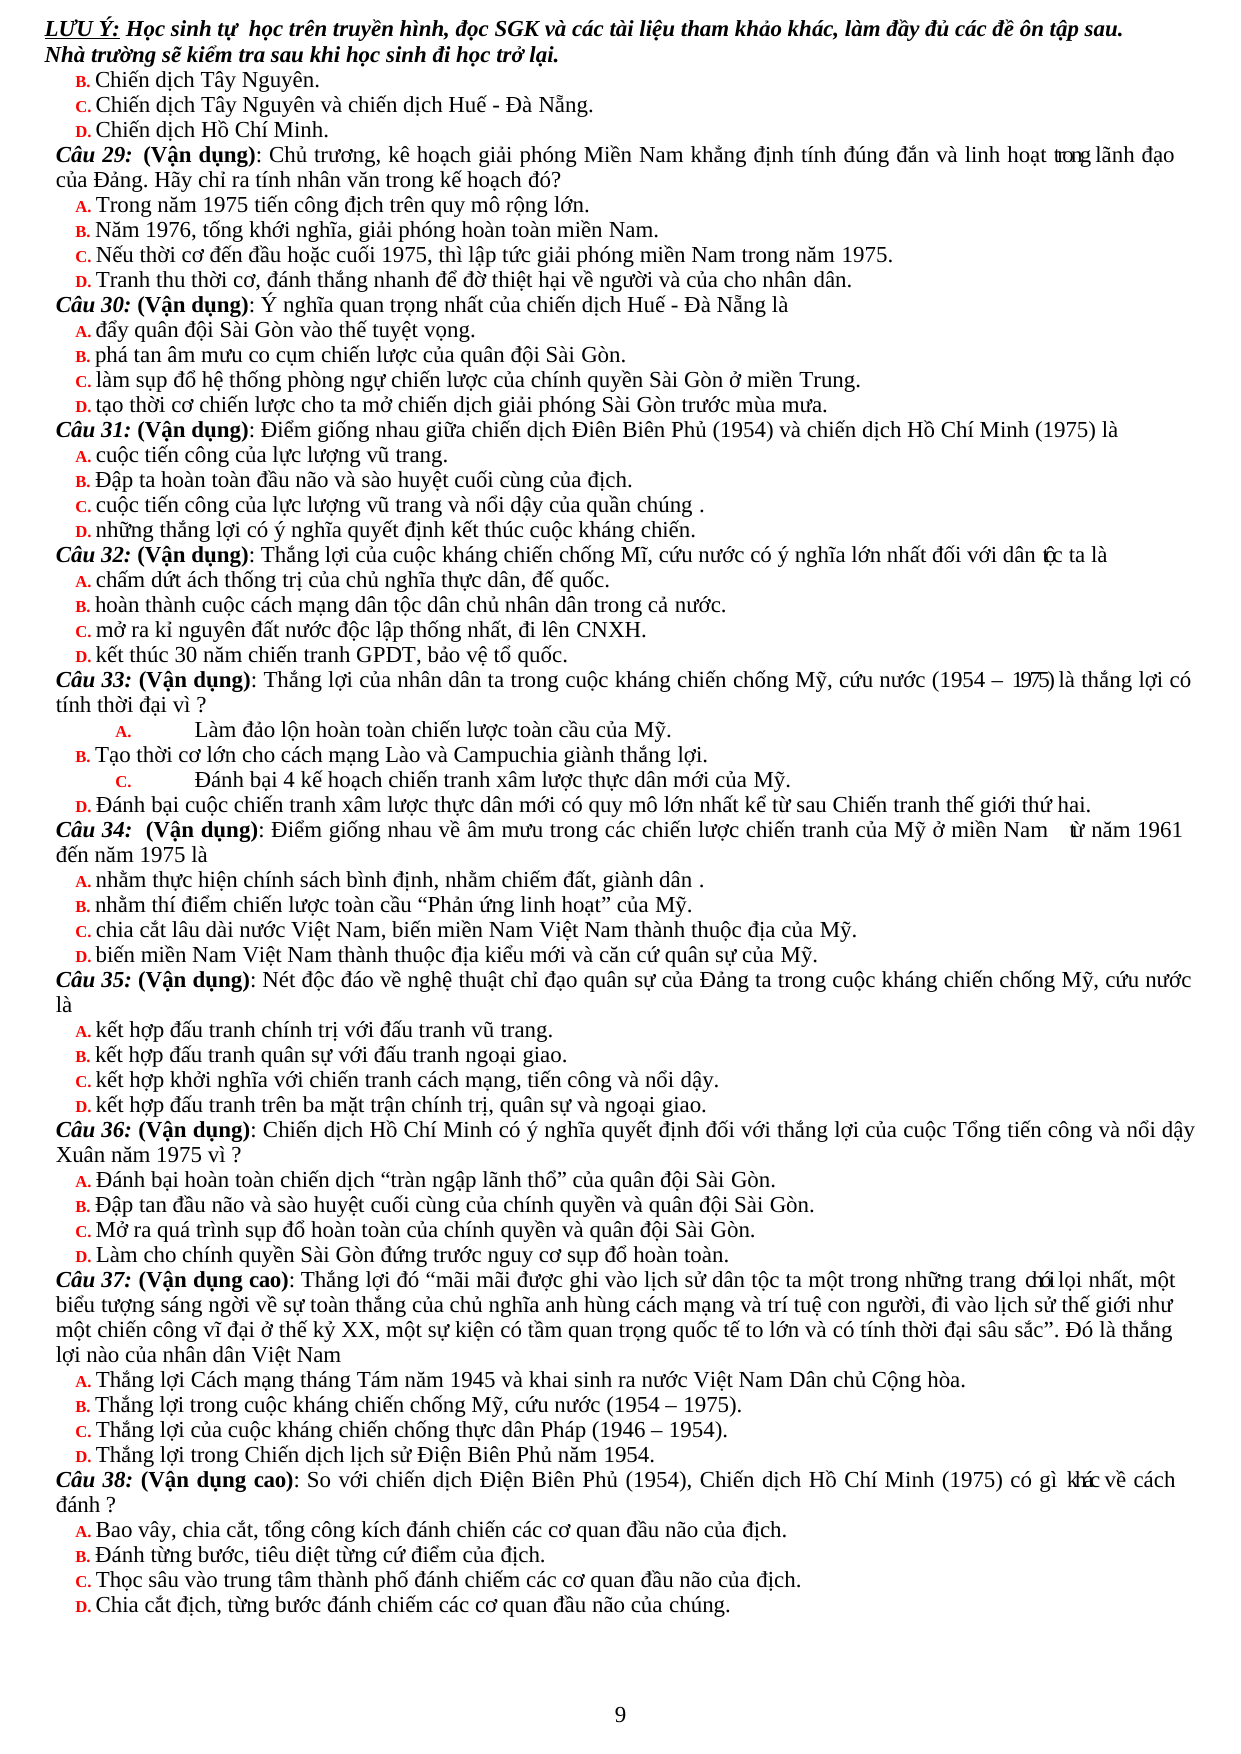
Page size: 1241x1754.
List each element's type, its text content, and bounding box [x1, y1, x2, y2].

list nhằm thí điểm chiến lược toàn cầu “Phản ứng linh hoạt” của Mỹ. [75, 892, 1196, 917]
text Câu 36: (Vận dụng): Chiến dịch Hồ Chí Minh có ý nghĩa quyết định đối với thắng lợi của cuộc Tổng tiến công và nổi dậy Xuân năm 1975 vì ? [56, 1117, 1196, 1167]
list Đánh bại 4 kế hoạch chiến tranh xâm lược thực dân mới của Mỹ. [96, 767, 1196, 792]
list mở ra kỉ nguyên đất nước độc lập thống nhất, đi lên CNXH. [75, 617, 1196, 642]
list Đánh từng bước, tiêu diệt từng cứ điểm của địch. [75, 1542, 1196, 1567]
list chia cắt lâu dài nước Việt Nam, biến miền Nam Việt Nam thành thuộc địa của Mỹ. [75, 917, 1196, 942]
list Chiến dịch Tây Nguyên và chiến dịch Huế - Đà Nẵng. [75, 92, 1196, 117]
text Câu 30: (Vận dụng): Ý nghĩa quan trọng nhất của chiến dịch Huế - Đà Nẵng là [56, 292, 1196, 317]
list Nếu thời cơ đến đầu hoặc cuối 1975, thì lập tức giải phóng miền Nam trong năm 1975. [75, 242, 1196, 267]
list kết thúc 30 năm chiến tranh GPDT, bảo vệ tổ quốc. [75, 642, 1196, 667]
list Mở ra quá trình sụp đổ hoàn toàn của chính quyền và quân đội Sài Gòn. [75, 1217, 1196, 1242]
list kết hợp khởi nghĩa với chiến tranh cách mạng, tiến công và nổi dậy. [75, 1067, 1196, 1092]
list biến miền Nam Việt Nam thành thuộc địa kiểu mới và căn cứ quân sự của Mỹ. [75, 942, 1196, 967]
list Trong năm 1975 tiến công địch trên quy mô rộng lớn. [75, 192, 1196, 217]
list Đập ta hoàn toàn đầu não và sào huyệt cuối cùng của địch. [75, 467, 1196, 492]
list Đánh bại cuộc chiến tranh xâm lược thực dân mới có quy mô lớn nhất kể từ sau Chiến tranh thế giới thứ hai. [56, 792, 1192, 817]
list Thọc sâu vào trung tâm thành phố đánh chiếm các cơ quan đầu não của địch. [75, 1567, 1196, 1592]
list kết hợp đấu tranh trên ba mặt trận chính trị, quân sự và ngoại giao. [75, 1092, 1196, 1117]
list Đánh bại hoàn toàn chiến dịch “tràn ngập lãnh thổ” của quân đội Sài Gòn. [75, 1167, 1196, 1192]
list Làm cho chính quyền Sài Gòn đứng trước nguy cơ sụp đổ hoàn toàn. [75, 1242, 1196, 1267]
list tạo thời cơ chiến lược cho ta mở chiến dịch giải phóng Sài Gòn trước mùa mưa. [75, 392, 1196, 417]
text Câu 31: (Vận dụng): Điểm giống nhau giữa chiến dịch Điên Biên Phủ (1954) và chiến dịch Hồ Chí Minh (1975) là [56, 417, 1196, 442]
list Thắng lợi trong cuộc kháng chiến chống Mỹ, cứu nước (1954 – 1975). [75, 1392, 1196, 1417]
list cuộc tiến công của lực lượng vũ trang và nổi dậy của quần chúng . [75, 492, 1196, 517]
list Thắng lợi trong Chiến dịch lịch sử Điện Biên Phủ năm 1954. [75, 1442, 1196, 1467]
list Làm đảo lộn hoàn toàn chiến lược toàn cầu của Mỹ. [96, 717, 1196, 742]
text Câu 37: (Vận dụng cao): Thắng lợi đó “mãi mãi được ghi vào lịch sử dân tộc ta một trong những trang chói lọi nhất, một biểu tượng sáng ngời về sự toàn thắng của chủ nghĩa anh hùng cách mạng và trí tuệ con người, đi vào lịch sử thế giới như một chiến công vĩ đại ở thế kỷ XX, một sự kiện có tầm quan trọng quốc tế to lớn và có tính thời đại sâu sắc”. Đó là thắng lợi nào của nhân dân Việt Nam [56, 1267, 1176, 1367]
list phá tan âm mưu co cụm chiến lược của quân đội Sài Gòn. [75, 342, 1196, 367]
list Năm 1976, tống khới nghĩa, giải phóng hoàn toàn miền Nam. [75, 217, 1196, 242]
list Đập tan đầu não và sào huyệt cuối cùng của chính quyền và quân đội Sài Gòn. [75, 1192, 1196, 1217]
list Bao vây, chia cắt, tổng công kích đánh chiến các cơ quan đầu não của địch. [75, 1517, 1196, 1542]
list đẩy quân đội Sài Gòn vào thế tuyệt vọng. [75, 317, 1196, 342]
list Thắng lợi Cách mạng tháng Tám năm 1945 và khai sinh ra nước Việt Nam Dân chủ Cộng hòa. [75, 1367, 1196, 1392]
text Câu 29: (Vận dụng): Chủ trương, kê hoạch giải phóng Miền Nam khẳng định tính đúng đắn và linh hoạt trong lãnh đạo của Đảng. Hãy chỉ ra tính nhân văn trong kế hoạch đó? [56, 142, 1176, 192]
list những thắng lợi có ý nghĩa quyết định kết thúc cuộc kháng chiến. [75, 517, 1196, 542]
text Câu 32: (Vận dụng): Thắng lợi của cuộc kháng chiến chống Mĩ, cứu nước có ý nghĩa lớn nhất đối với dân tộc ta là [56, 542, 1197, 567]
text Câu 35: (Vận dụng): Nét độc đáo về nghệ thuật chỉ đạo quân sự của Đảng ta trong cuộc kháng chiến chống Mỹ, cứu nước là [56, 967, 1193, 1017]
text Câu 34: (Vận dụng): Điểm giống nhau về âm mưu trong các chiến lược chiến tranh của Mỹ ở miền Nam từ năm 1961 đến năm 1975 là [56, 817, 1183, 867]
list kết hợp đấu tranh quân sự với đấu tranh ngoại giao. [75, 1042, 1196, 1067]
list Tạo thời cơ lớn cho cách mạng Lào và Campuchia giành thắng lợi. [75, 742, 1196, 767]
list Chiến dịch Tây Nguyên. [75, 67, 1196, 92]
list Thắng lợi của cuộc kháng chiến chống thực dân Pháp (1946 – 1954). [75, 1417, 1196, 1442]
list Chiến dịch Hồ Chí Minh. [75, 117, 1196, 142]
list làm sụp đổ hệ thống phòng ngự chiến lược của chính quyền Sài Gòn ở miền Trung. [75, 367, 1196, 392]
list hoàn thành cuộc cách mạng dân tộc dân chủ nhân dân trong cả nước. [75, 592, 1196, 617]
list kết hợp đấu tranh chính trị với đấu tranh vũ trang. [75, 1017, 1196, 1042]
text Câu 33: (Vận dụng): Thắng lợi của nhân dân ta trong cuộc kháng chiến chống Mỹ, cứu nước (1954 – 1975) là thắng lợi có tính thời đại vì ? [56, 667, 1192, 717]
list Tranh thu thời cơ, đánh thắng nhanh để đờ thiệt hại về người và của cho nhân dân. [75, 267, 1196, 292]
list cuộc tiến công của lực lượng vũ trang. [75, 442, 1196, 467]
list Chia cắt địch, từng bước đánh chiếm các cơ quan đầu não của chúng. [75, 1592, 1196, 1617]
list nhằm thực hiện chính sách bình định, nhằm chiếm đất, giành dân . [75, 867, 1196, 892]
text Câu 38: (Vận dụng cao): So với chiến dịch Điện Biên Phủ (1954), Chiến dịch Hồ Chí Minh (1975) có gì khác về cách đánh ? [56, 1467, 1176, 1517]
list chấm dứt ách thống trị của chủ nghĩa thực dân, đế quốc. [75, 567, 1196, 592]
